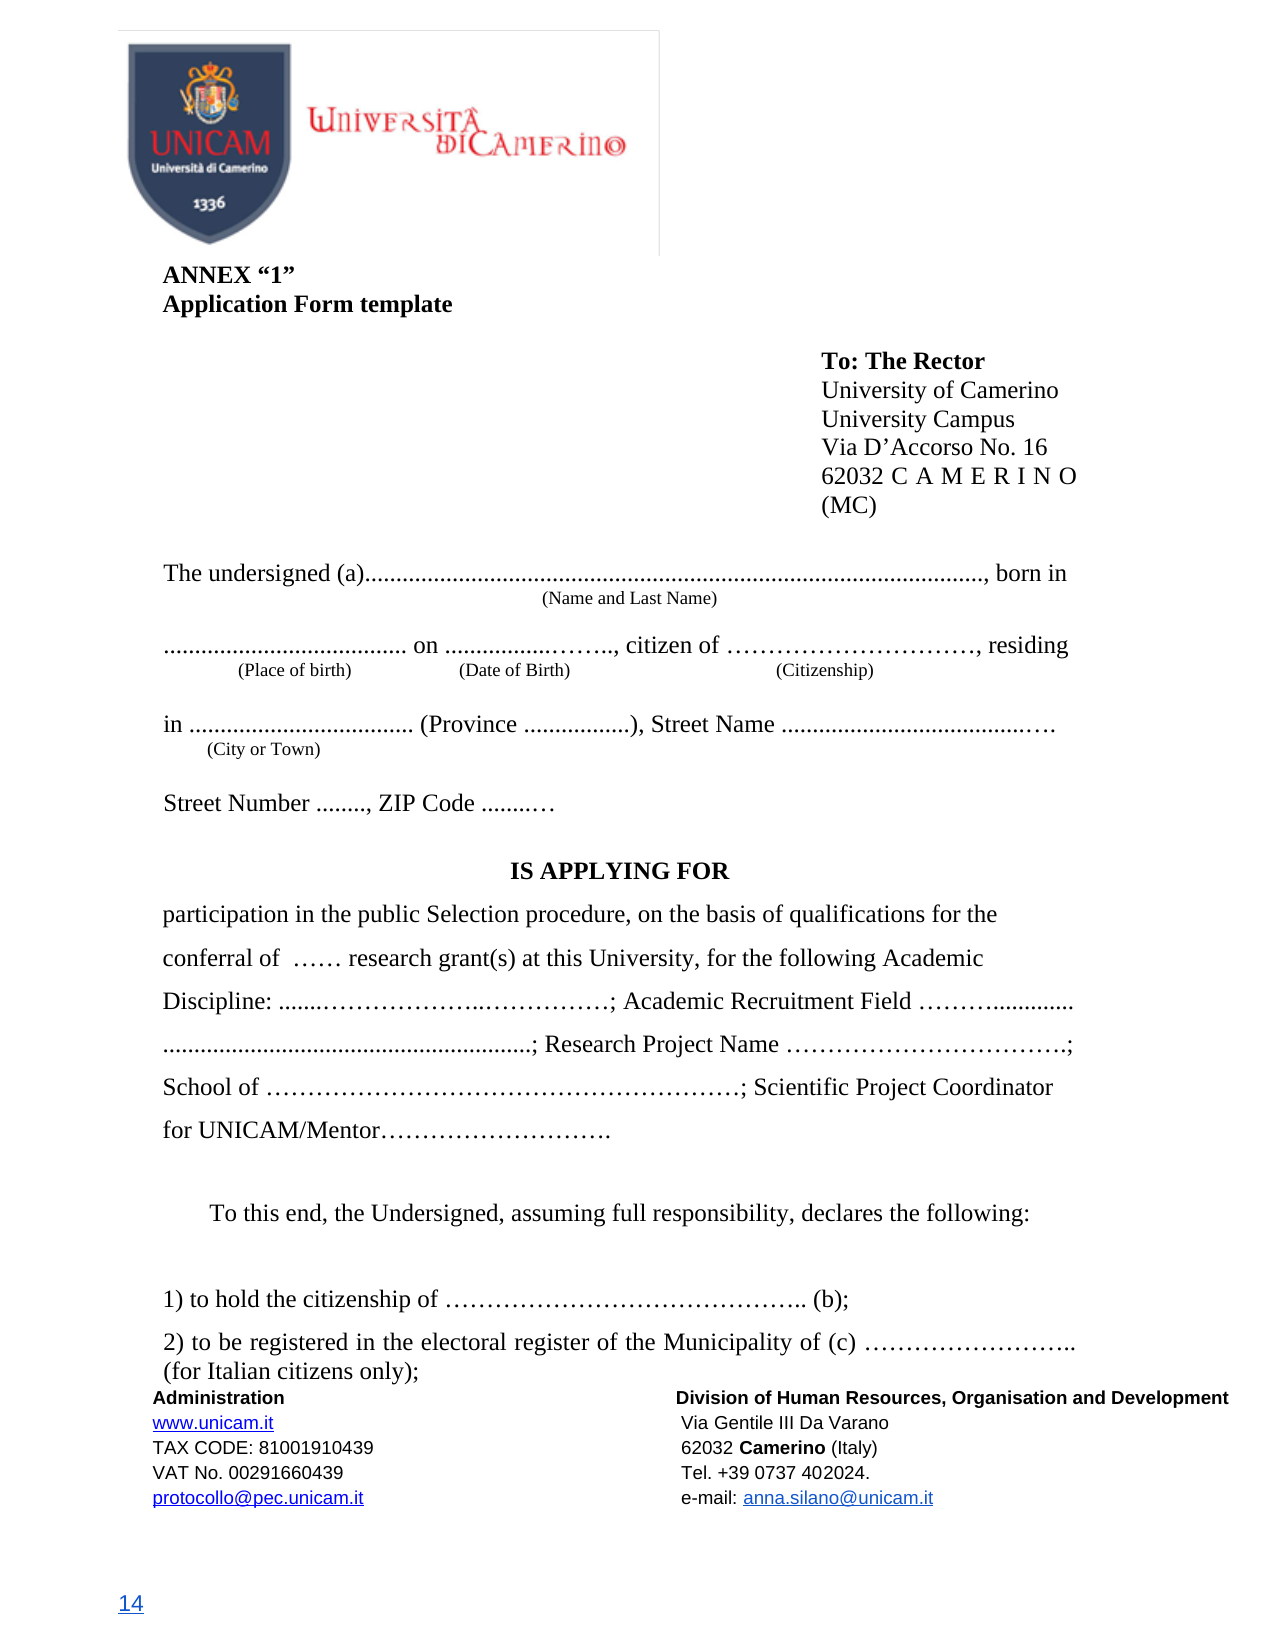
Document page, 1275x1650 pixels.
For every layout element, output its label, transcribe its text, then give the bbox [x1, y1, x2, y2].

text ...........................................................; Research Project Name …………………………….; [162, 1029, 1077, 1058]
text ANNEX “1” [162, 260, 1077, 289]
text To: The Rector [821, 346, 1077, 375]
text 1) to hold the citizenship of …………………………………….. (b); [162, 1284, 1077, 1313]
text (Name and Last Name) [163, 587, 1077, 608]
text IS APPLYING FOR [162, 856, 1077, 885]
text ....................................... on .................…….., citizen of …………………………, residing [163, 630, 1077, 659]
text Via D’Accorso No. 16 [821, 432, 1077, 461]
text in .................................... (Province .................), Street Name .......................................…. [163, 709, 1077, 738]
text 62032 C A M E R I N O (MC) [821, 461, 1077, 519]
text University of Camerino [821, 375, 1077, 404]
text University Campus [821, 404, 1077, 432]
text participation in the public Selection procedure, on the basis of qualifications for the conferral of …… research grant(s) at this University, for the following Academic Discipline: .......………………..……………; Academic Recruitment Field ………............. [162, 899, 1077, 1014]
text 2) to be registered in the electoral register of the Municipality of (c) …………………….. (for Italian citizens only); [163, 1327, 1077, 1384]
text (City or Town) [163, 738, 1077, 759]
text To this end, the Undersigned, assuming full responsibility, declares the following: [162, 1198, 1077, 1226]
text The undersigned (a)..................................................................................................., born in [163, 558, 1077, 587]
text School of …………………………………………………; Scientific Project Coordinator for UNICAM/Mentor………………………. [162, 1072, 1077, 1144]
picture [118, 29, 661, 256]
text Street Number ........, ZIP Code ........… [163, 788, 1077, 817]
text Application Form template [162, 289, 1077, 317]
text (Place of birth) (Date of Birth) (Citizenship) [163, 659, 1077, 680]
